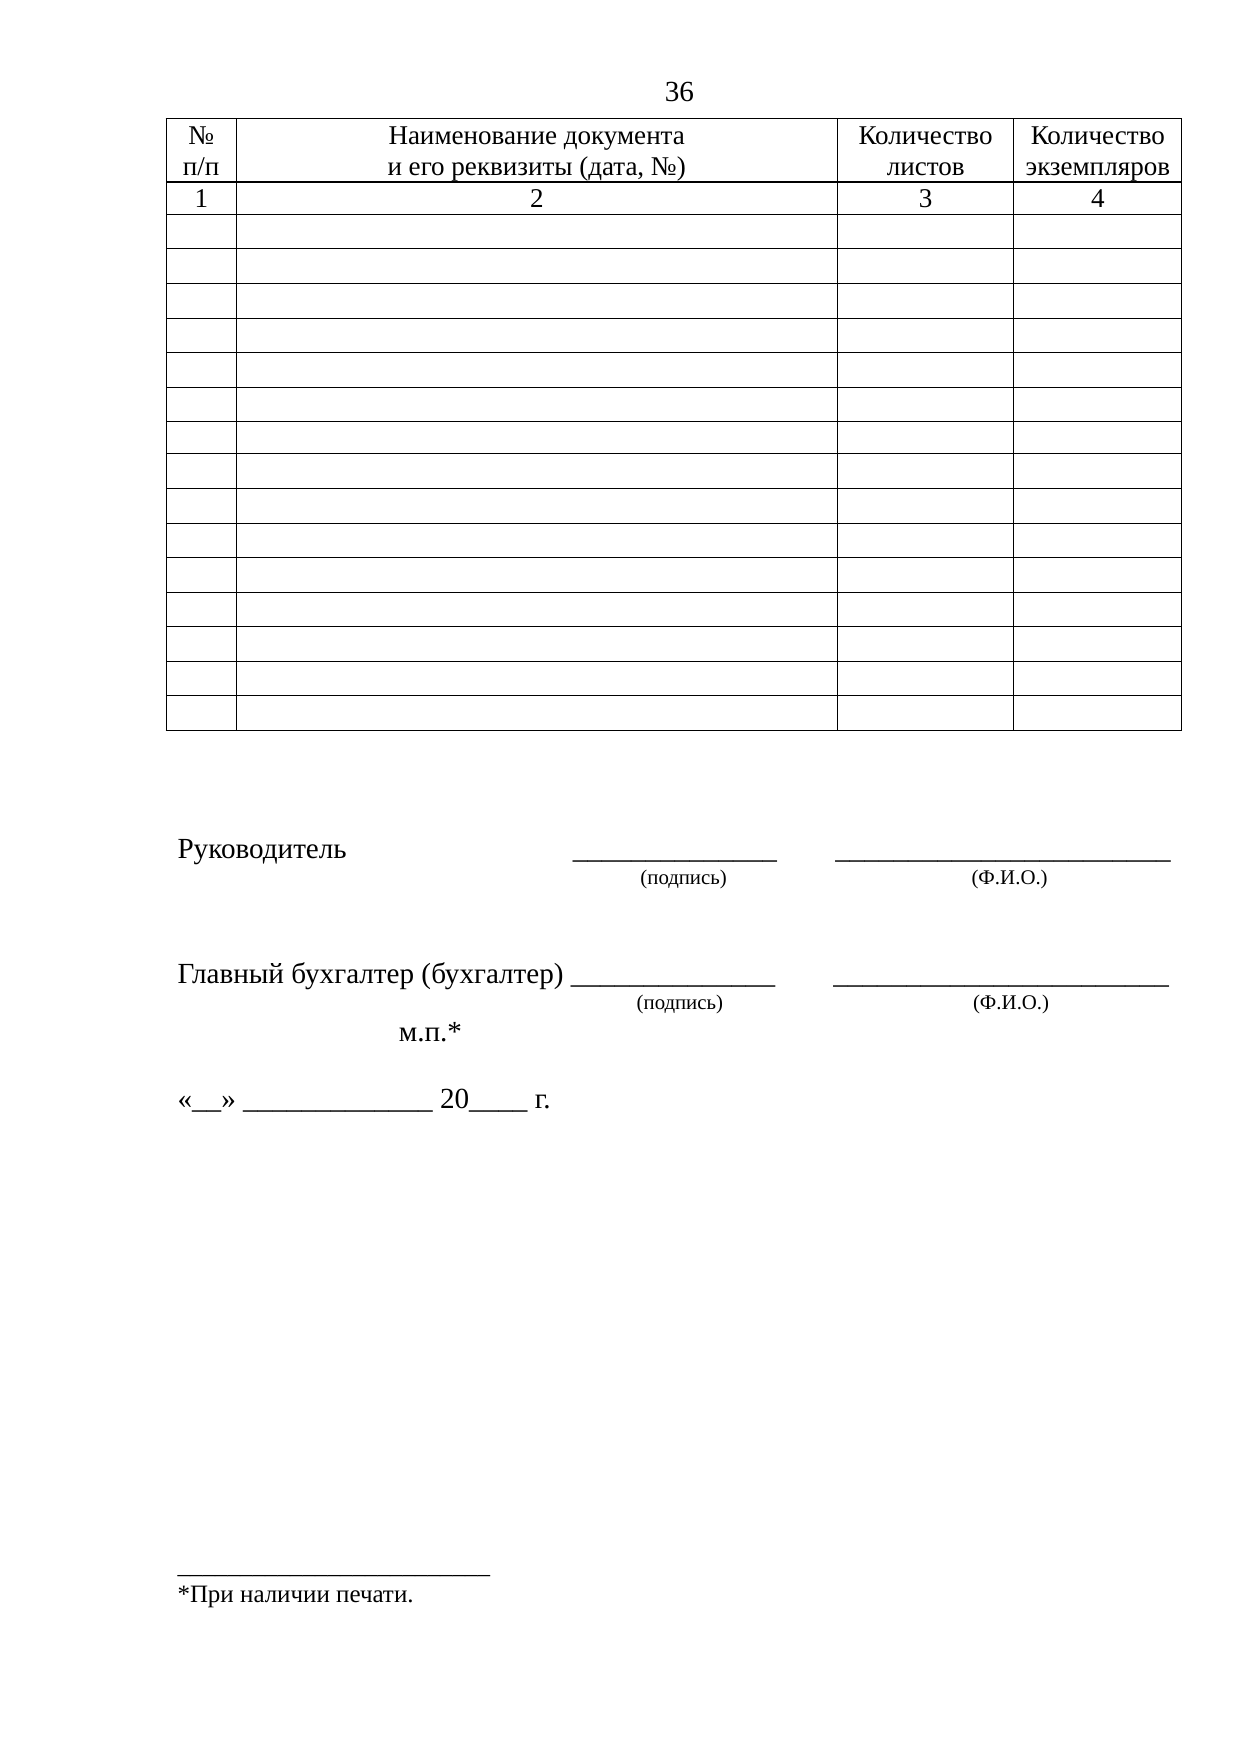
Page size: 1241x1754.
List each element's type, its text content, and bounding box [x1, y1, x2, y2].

table_cell [167, 353, 236, 387]
table_cell [167, 215, 236, 248]
text (подпись) (Ф.И.О.) [177, 990, 1181, 1014]
table_cell [838, 696, 1013, 730]
table_cell [167, 627, 236, 661]
table_cell [1014, 284, 1181, 317]
table_cell [237, 558, 837, 592]
table_cell [237, 489, 837, 522]
table_cell [167, 454, 236, 488]
table_cell [1014, 215, 1181, 248]
table_cell [1014, 558, 1181, 592]
table_cell [237, 454, 837, 488]
table_cell [1014, 489, 1181, 522]
table_header Наименование документа и его реквизиты (дата, №) [237, 119, 837, 181]
table_cell [1014, 662, 1181, 695]
table_cell [237, 284, 837, 317]
table_cell [838, 249, 1013, 283]
table_cell [1014, 319, 1181, 352]
table_cell [237, 215, 837, 248]
table_cell [167, 696, 236, 730]
table_header № п/п [167, 119, 236, 181]
table_cell [167, 593, 236, 626]
table_cell [1014, 454, 1181, 488]
table_cell [167, 388, 236, 421]
table_cell [838, 662, 1013, 695]
text *При наличии печати. [177, 1579, 1181, 1608]
table_cell 1 [167, 183, 236, 214]
table_cell [237, 593, 837, 626]
table_cell [1014, 249, 1181, 283]
table_header Количество экземпляров [1014, 119, 1181, 181]
table_cell [167, 422, 236, 453]
table_cell [167, 524, 236, 557]
table_cell [838, 319, 1013, 352]
table_cell [1014, 696, 1181, 730]
table_cell [1014, 627, 1181, 661]
table_cell [838, 454, 1013, 488]
table_cell [167, 558, 236, 592]
table_cell [838, 422, 1013, 453]
table_cell [1014, 353, 1181, 387]
table_cell [237, 662, 837, 695]
table_cell [1014, 422, 1181, 453]
text «__» _____________ 20____ г. [177, 1081, 1181, 1114]
table_cell [237, 696, 837, 730]
text (подпись) (Ф.И.О.) [177, 865, 1181, 889]
table_cell [838, 627, 1013, 661]
table_cell [1014, 593, 1181, 626]
table_cell [838, 593, 1013, 626]
table_cell [838, 353, 1013, 387]
table_cell [167, 662, 236, 695]
table_cell [167, 249, 236, 283]
table_cell [237, 353, 837, 387]
table_cell [838, 284, 1013, 317]
table_cell [838, 524, 1013, 557]
table_cell [838, 489, 1013, 522]
text Руководитель ______________ _______________________ [177, 832, 1181, 865]
table_cell [167, 319, 236, 352]
table_cell 4 [1014, 183, 1181, 214]
table_cell [838, 558, 1013, 592]
table_cell [1014, 388, 1181, 421]
table_cell [237, 388, 837, 421]
text Главный бухгалтер (бухгалтер) ______________ _______________________ [177, 956, 1181, 990]
table_cell 2 [237, 183, 837, 214]
table_cell [237, 627, 837, 661]
table_cell [237, 319, 837, 352]
table_cell [838, 215, 1013, 248]
table_header Количество листов [838, 119, 1013, 181]
table_cell [237, 422, 837, 453]
table_cell [237, 249, 837, 283]
text м.п.* [325, 1014, 1181, 1047]
table_cell [237, 524, 837, 557]
table_cell [167, 489, 236, 522]
table_cell 3 [838, 183, 1013, 214]
text _________________________ [177, 1551, 1181, 1579]
table_cell [838, 388, 1013, 421]
table_cell [1014, 524, 1181, 557]
table_cell [167, 284, 236, 317]
